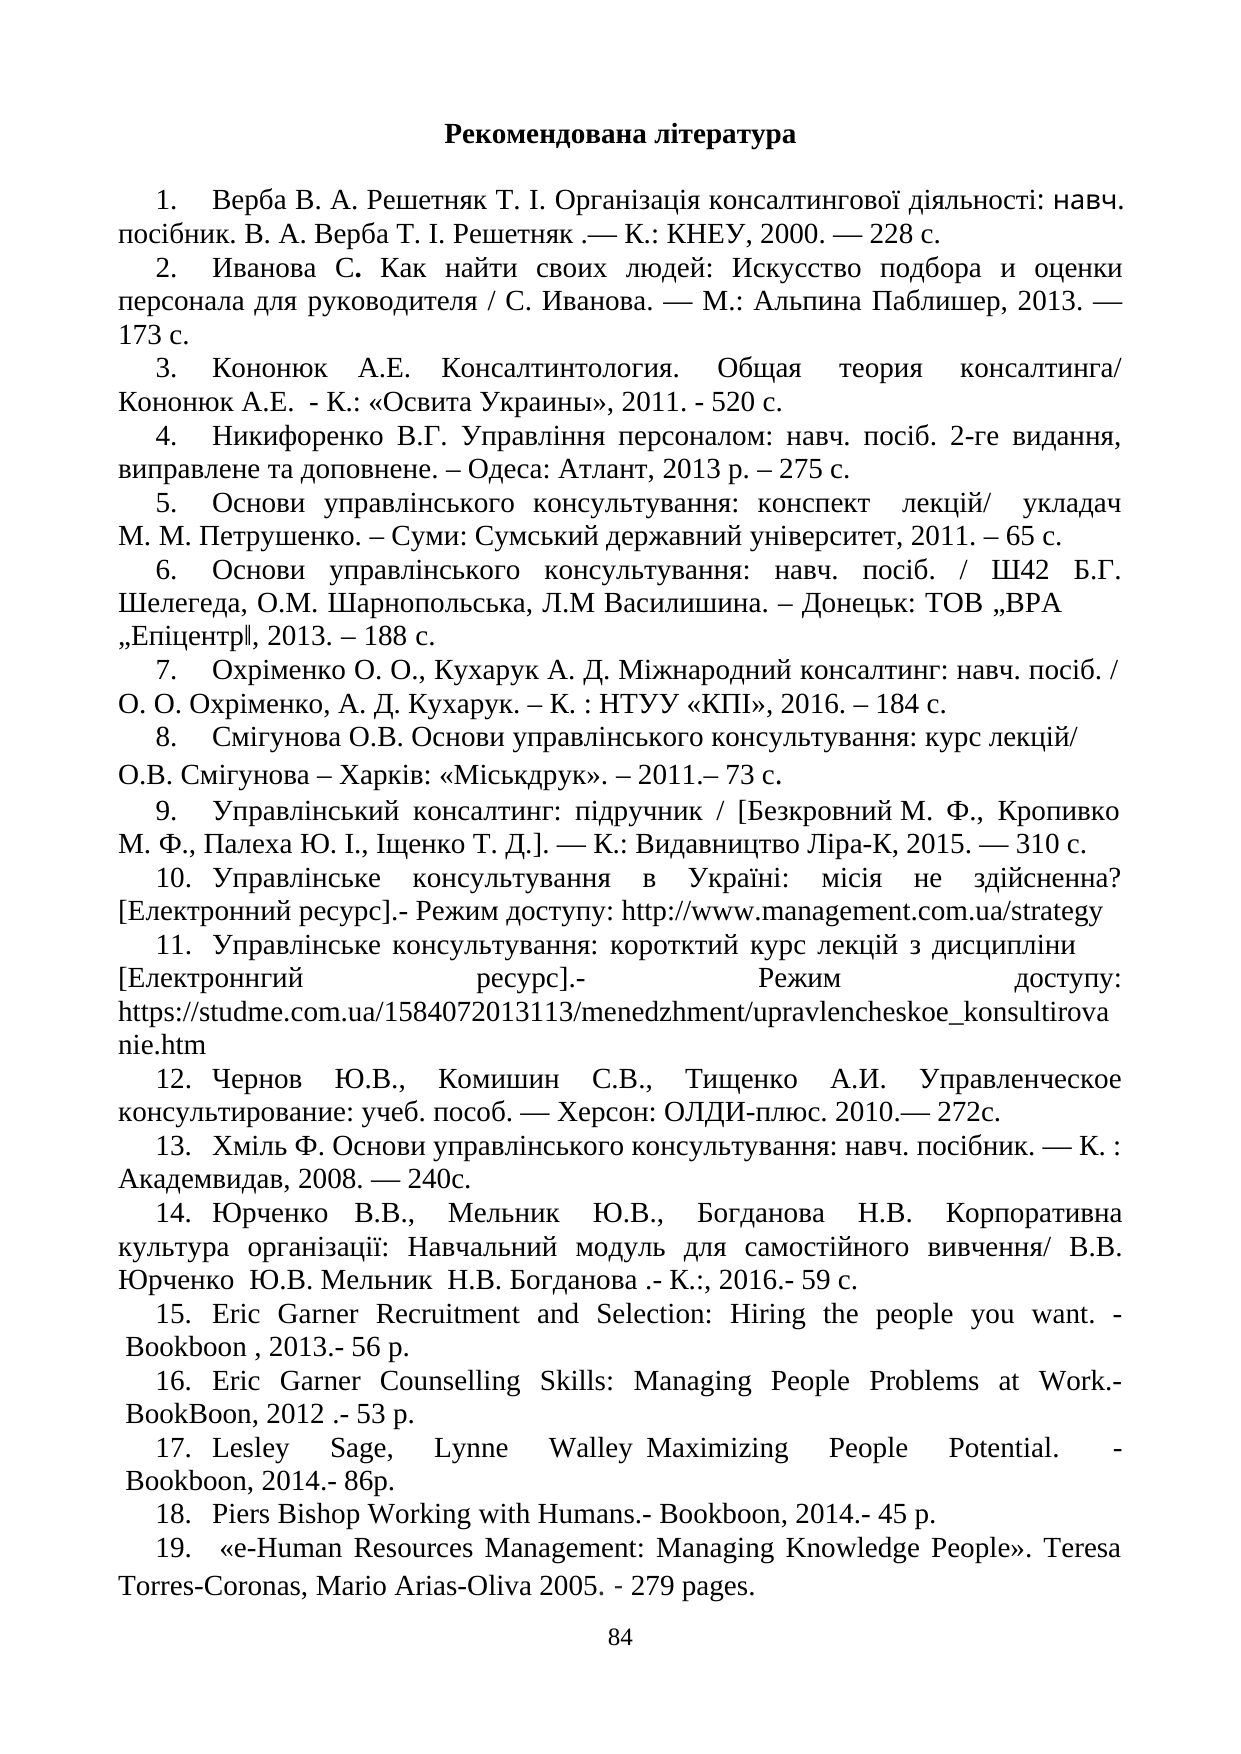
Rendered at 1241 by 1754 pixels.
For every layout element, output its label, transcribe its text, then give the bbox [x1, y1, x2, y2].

list Охріменко О. О., Кухарук А. Д. Міжнародний консалтинг: навч. посіб. / О. О. Охріменко, А. Д. Кухарук. – К. : НТУУ «КПІ», 2016. – 184 с. [118, 652, 1121, 719]
subtitle Рекомендована література [176, 116, 1064, 149]
list Хміль Ф. Основи управлінського консультування: навч. посібник. — К. : Академвидав, 2008. — 240с. [118, 1128, 1122, 1195]
list Eric Garner Counselling Skills: Managing People Problems at Work.- BookBoon, 2012 .- 53 р. [125, 1363, 1122, 1430]
list Lesley Sage, Lynne Walley Maximizing People Potential. - Bookboon, 2014.- 86р. [125, 1430, 1123, 1497]
list Управлінський консалтинг: підручник / [Безкровний М. Ф., Кропивко М. Ф., Палеха Ю. І., Іщенко Т. Д.]. — К.: Видавництво Ліра-К, 2015. — 310 с. [118, 793, 1122, 860]
list Смігунова О.В. Основи управлінського консультування: курс лекцій/ О.В. Смігунова – Харків: «Міськдрук». – 2011.– 73 с. [118, 719, 1122, 793]
list Кононюк А.Е. Консалтинтология. Общая теория консалтинга/ Кононюк А.Е. - К.: «Освита Украины», 2011. - 520 с. [118, 351, 1122, 418]
list Никифоренко В.Г. Управління персоналом: навч. посіб. 2-ге видання, виправлене та доповнене. – Одеса: Атлант, 2013 р. – 275 с. [118, 418, 1123, 485]
list Юрченко В.В., Мельник Ю.В., Богданова Н.В. Корпоративна культура організації: Навчальний модуль для самостійного вивчення/ В.В. Юрченко Ю.В. Мельник Н.В. Богданова .- К.:, 2016.- 59 с. [118, 1195, 1123, 1296]
text „Епіцентр‖, 2013. – 188 с. [118, 619, 1157, 652]
list Основи управлінського консультування: конспект лекцій/ укладач М. М. Петрушенко. – Суми: Сумський державний університет, 2011. – 65 с. [118, 485, 1122, 552]
list Иванова С. Как найти своих людей: Искусство подбора и оценки персонала для руководителя / С. Иванова. — М.: Альпина Паблишер, 2013. — 173 с. [118, 250, 1123, 350]
list Управлінське консультування в Україні: місія не здійсненна? [Електронний ресурс].- Режим доступу: http://www.management.com.ua/strategy [118, 860, 1122, 927]
list Eric Garner Recruitment and Selection: Hiring the people you want. - Bookboon , 2013.- 56 р. [125, 1296, 1122, 1363]
text посібник. В. А. Верба Т. І. Решетняк .— К.: КНЕУ, 2000. — 228 с. [118, 216, 1157, 250]
list Piers Bishop Working with Humans.- Bookboon, 2014.- 45 р. [155, 1497, 1157, 1531]
list Верба В. А. Решетняк Т. І. Організація консалтингової діяльності: навч. [155, 183, 1157, 216]
list Основи управлінського консультування: навч. посіб. / Ш42 Б.Г. Шелегеда, О.М. Шарнопольська, Л.М Василишина. – Донецьк: ТОВ „ВРА [118, 552, 1122, 619]
list Чернов Ю.В., Комишин С.В., Тищенко А.И. Управленческое консультирование: учеб. пособ. — Херсон: ОЛДИ-плюс. 2010.— 272с. [118, 1061, 1123, 1128]
list Управлінське консультування: коротктий курс лекцій з дисципліни [Електроннгий ресурс].- Режим доступу: https://studme.com.ua/1584072013113/menedzhment/upravlencheskoe_konsultirova nie.htm [118, 927, 1122, 1061]
list «e-Human Resources Management: Managing Knowledge People». Teresa Torres-Coronas, Mario Arias-Oliva 2005. - 279 pages. [118, 1531, 1122, 1604]
